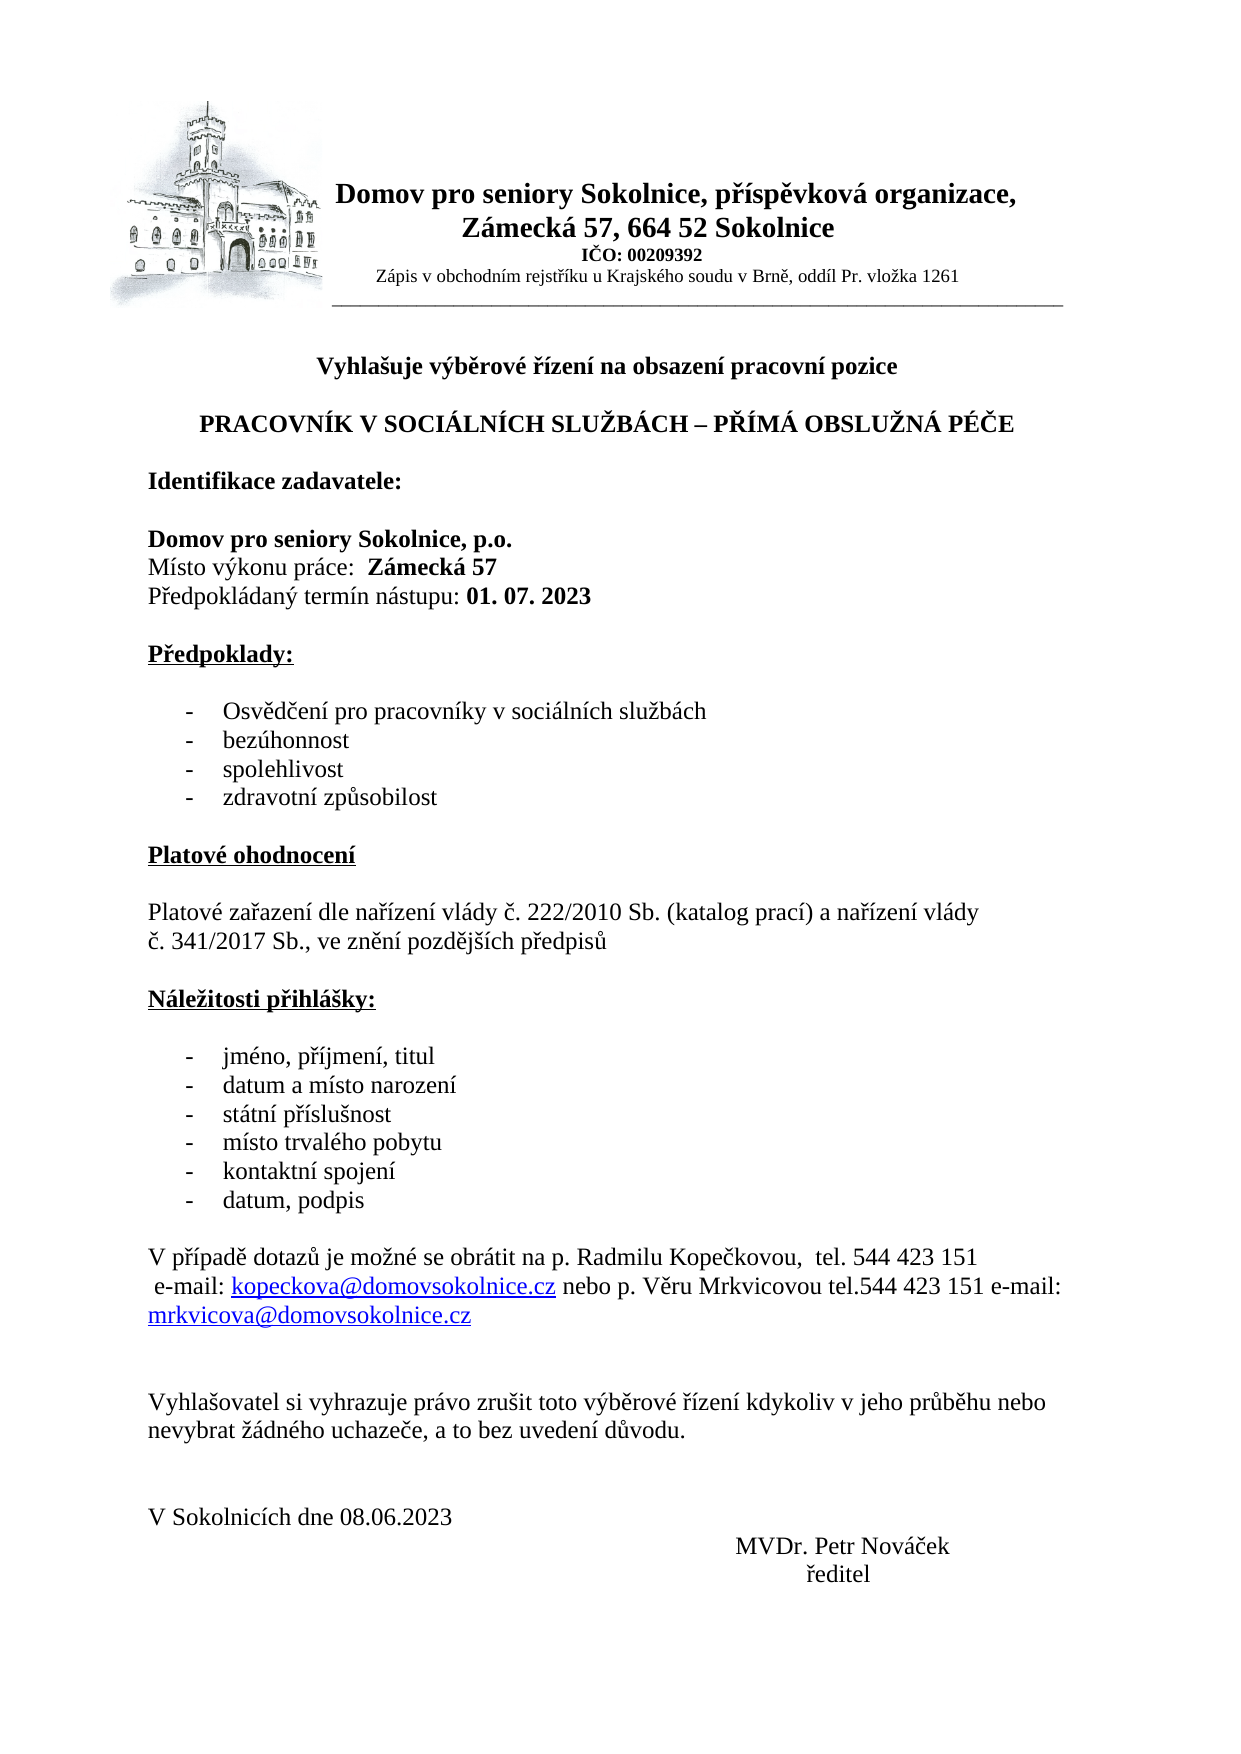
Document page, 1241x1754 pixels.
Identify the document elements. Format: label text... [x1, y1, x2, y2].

list datum a místo narození [185, 1070, 1093, 1099]
text Domov pro seniory Sokolnice, příspěvková organizace, [323, 176, 1066, 210]
text Identifikace zadavatele: [148, 466, 1066, 495]
list státní příslušnost [185, 1099, 1093, 1127]
text Náležitosti přihlášky: [148, 984, 1093, 1012]
text Místo výkonu práce: Zámecká 57 [148, 552, 1066, 581]
text Zápis v obchodním rejstříku u Krajského soudu v Brně, oddíl Pr. vložka 1261 [323, 265, 1066, 287]
text Domov pro seniory Sokolnice, p.o. [148, 524, 1066, 552]
text Předpoklady: [148, 639, 1066, 667]
list datum, podpis [185, 1185, 1093, 1214]
subtitle Zámecká 57, 664 52 Sokolnice [323, 210, 1066, 243]
text DPS Sokolnice ______________________________________________________________________________ [323, 287, 1066, 308]
list místo trvalého pobytu [185, 1127, 1093, 1156]
text V Sokolnicích dne 08.06.2023 [148, 1502, 1093, 1531]
text Předpokládaný termín nástupu: 01. 07. 2023 [148, 581, 1066, 610]
list bezúhonnost [185, 725, 1066, 754]
text Vyhlašovatel si vyhrazuje právo zrušit toto výběrové řízení kdykoliv v jeho průběhu nebo nevybrat žádného uchazeče, a to bez uvedení důvodu. [148, 1387, 1093, 1444]
text PRACOVNÍK V SOCIÁLNÍCH SLUŽBÁCH – PŘÍMÁ OBSLUŽNÁ PÉČE [148, 409, 1066, 437]
text V případě dotazů je možné se obrátit na p. Radmilu Kopečkovou, tel. 544 423 151 [148, 1242, 1093, 1271]
text Vyhlašuje výběrové řízení na obsazení pracovní pozice [148, 351, 1066, 380]
text Platové ohodnocení [148, 840, 1093, 869]
list kontaktní spojení [185, 1156, 1093, 1185]
list jméno, příjmení, titul [185, 1041, 1093, 1070]
text MVDr. Petr Nováček [148, 1531, 1093, 1559]
list Osvědčení pro pracovníky v sociálních službách [185, 696, 1066, 725]
text ředitel [664, 1559, 1093, 1588]
picture [110, 101, 323, 308]
text e-mail: kopeckova@domovsokolnice.cz nebo p. Věru Mrkvicovou tel.544 423 151 e-mail: mrkvicova@domovsokolnice.cz [148, 1271, 1093, 1329]
list zdravotní způsobilost [185, 782, 1066, 811]
text Platové zařazení dle nařízení vlády č. 222/2010 Sb. (katalog prací) a nařízení vlády [148, 897, 1093, 926]
text č. 341/2017 Sb., ve znění pozdějších předpisů [148, 926, 1093, 955]
list spolehlivost [185, 754, 1066, 782]
text DPS Sokolnice IČO: 00209392 [323, 243, 1066, 265]
